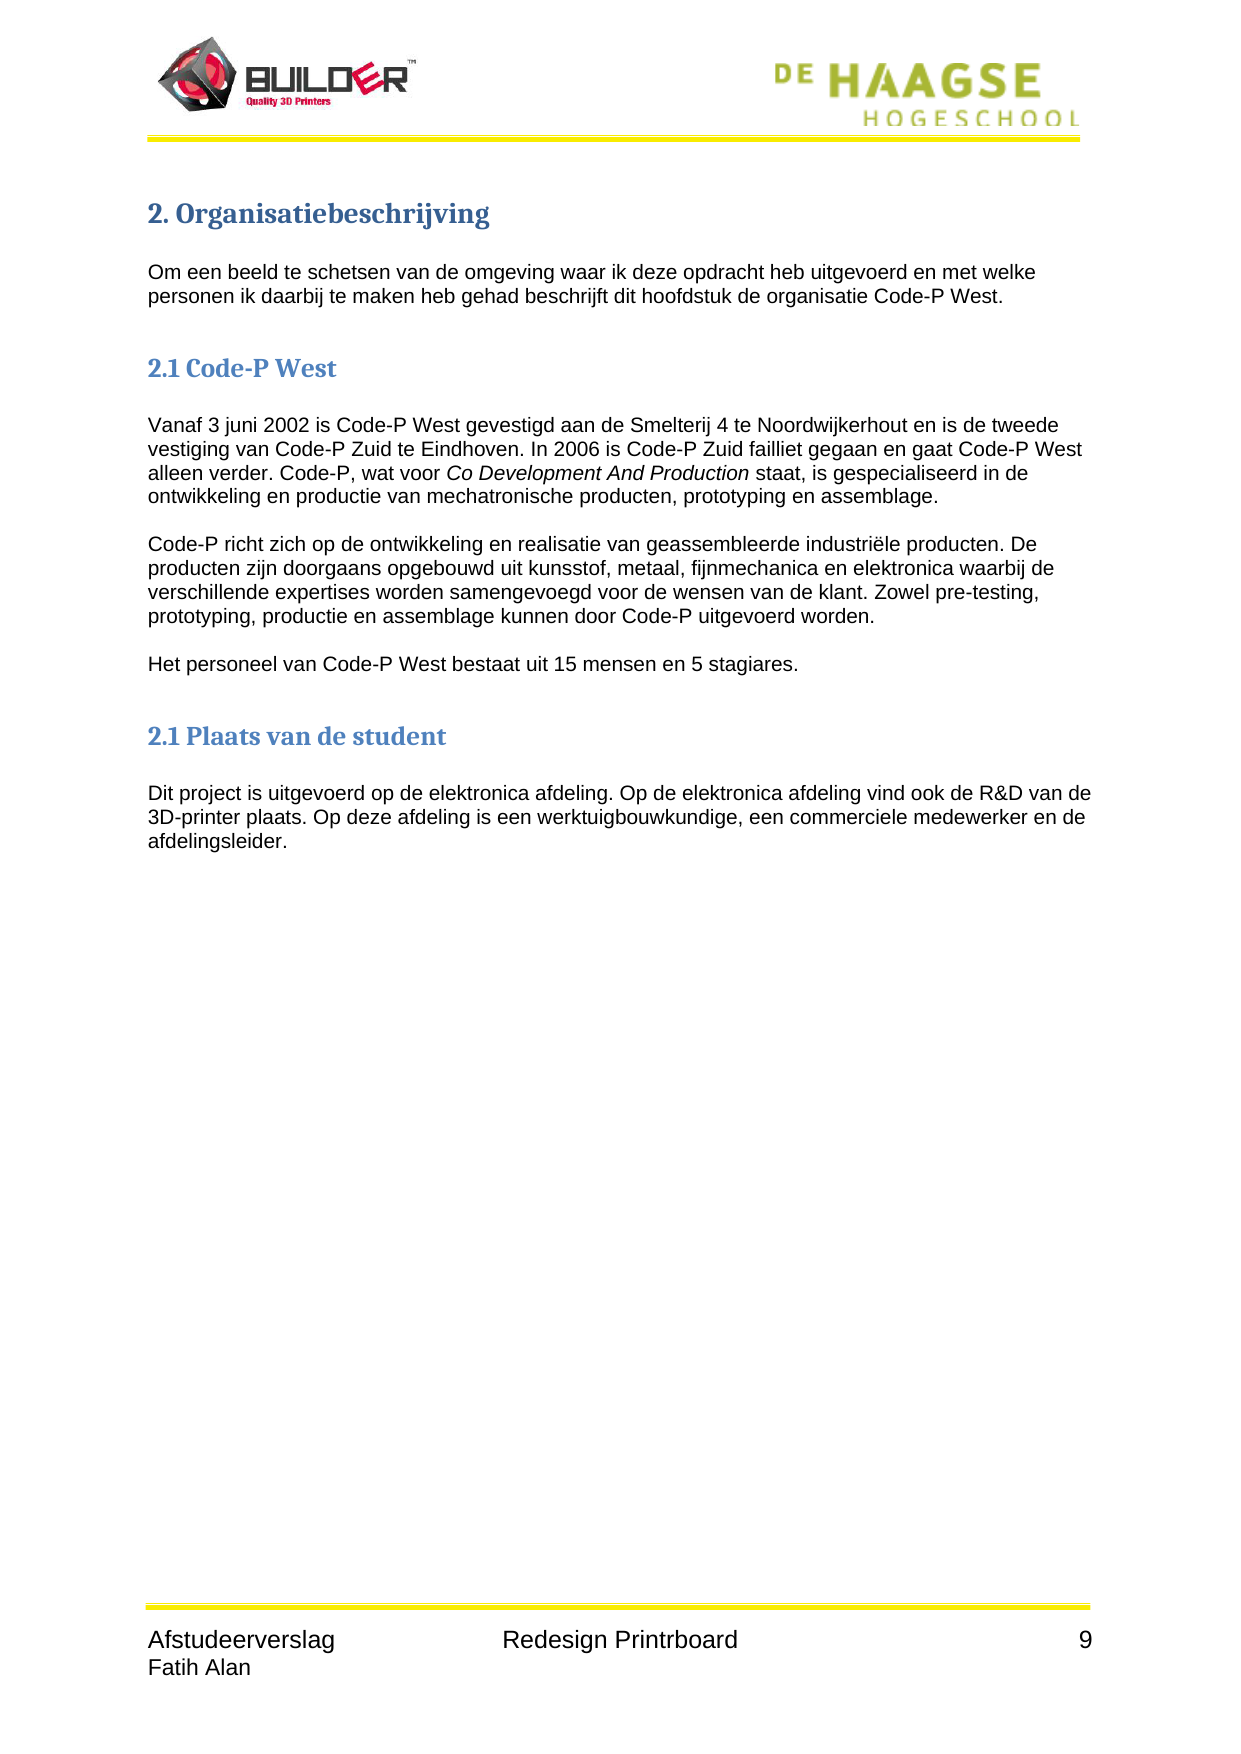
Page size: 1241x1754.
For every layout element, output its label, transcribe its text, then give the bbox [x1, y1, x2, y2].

picture [145, 1601, 1091, 1615]
subtitle 2. Organisatiebeschrijving [148, 198, 1093, 231]
text Vanaf 3 juni 2002 is Code-P West gevestigd aan de Smelterij 4 te Noordwijkerhout en is de tweede vestiging van Code-P Zuid te Eindhoven. In 2006 is Code-P Zuid failliet gegaan en gaat Code-P West alleen verder. Code-P, wat voor Co Development And Production staat, is gespecialiseerd in de ontwikkeling en productie van mechatronische producten, prototyping en assemblage. [148, 412, 1093, 508]
subtitle 2.1 Plaats van de student [148, 721, 1093, 752]
text Om een beeld te schetsen van de omgeving waar ik deze opdracht heb uitgevoerd en met welke personen ik daarbij te maken heb gehad beschrijft dit hoofdstuk de organisatie Code-P West. [148, 260, 1093, 308]
text Code-P richt zich op de ontwikkeling en realisatie van geassembleerde industriële producten. De producten zijn doorgaans opgebouwd uit kunsstof, metaal, fijnmechanica en elektronica waarbij de verschillende expertises worden samengevoegd voor de wensen van de klant. Zowel pre-testing, prototyping, productie en assemblage kunnen door Code-P uitgevoerd worden. [148, 532, 1093, 628]
picture [147, 133, 1081, 146]
subtitle 2.1 Code-P West [148, 353, 1093, 384]
text Dit project is uitgevoerd op de elektronica afdeling. Op de elektronica afdeling vind ook de R&D van de 3D-printer plaats. Op deze afdeling is een werktuigbouwkundige, een commerciele medewerker en de afdelingsleider. [148, 781, 1093, 853]
text Het personeel van Code-P West bestaat uit 15 mensen en 5 stagiares. [148, 652, 1093, 676]
